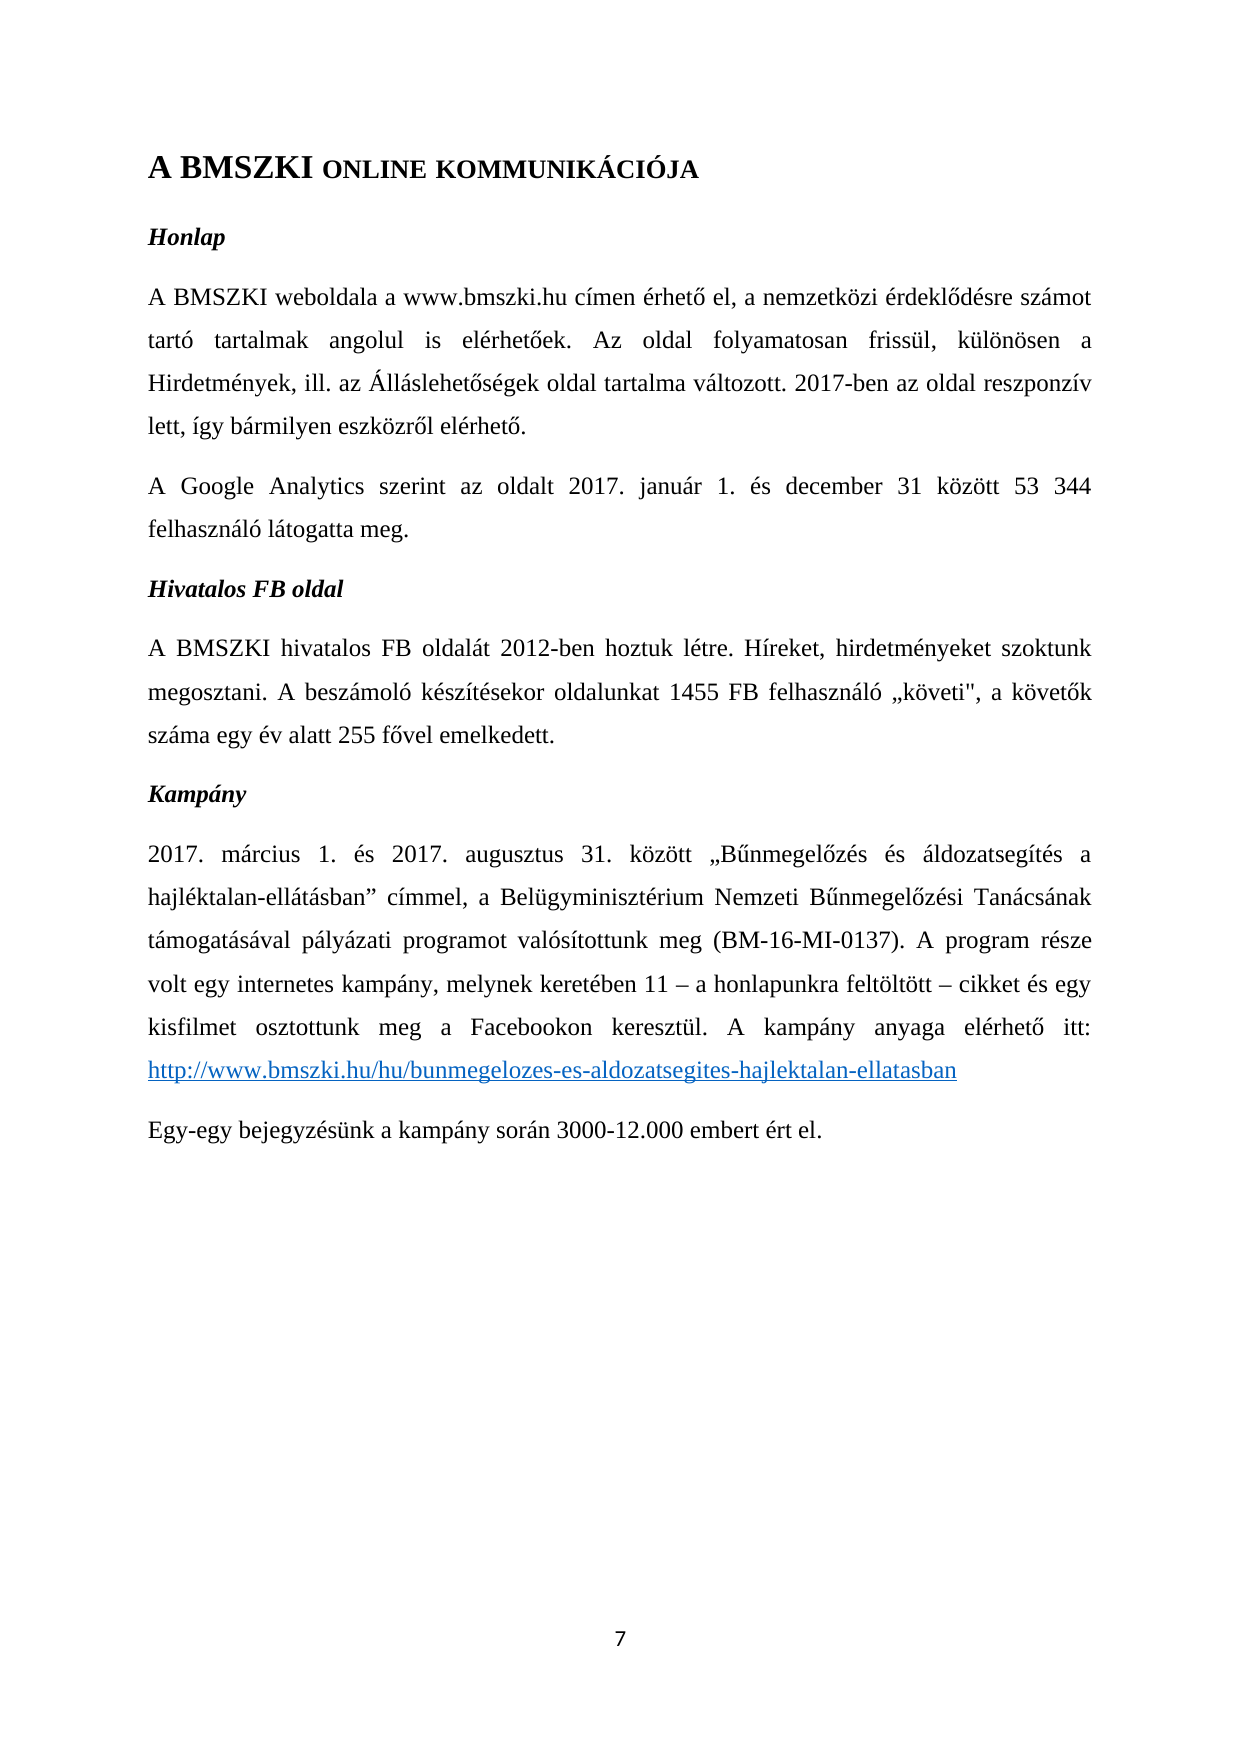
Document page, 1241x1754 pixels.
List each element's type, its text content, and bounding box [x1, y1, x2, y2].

text A Google Analytics szerint az oldalt 2017. január 1. és december 31 között 53 344 felhasználó látogatta meg. [148, 471, 1093, 543]
text A BMSZKI weboldala a www.bmszki.hu címen érhető el, a nemzetközi érdeklődésre számot tartó tartalmak angolul is elérhetőek. Az oldal folyamatosan frissül, különösen a Hirdetmények, ill. az Álláslehetőségek oldal tartalma változott. 2017-ben az oldal reszponzív lett, így bármilyen eszközről elérhető. [148, 282, 1093, 440]
text Honlap [148, 222, 1093, 251]
text Hivatalos FB oldal [148, 574, 1093, 602]
text 2017. március 1. és 2017. augusztus 31. között „Bűnmegelőzés és áldozatsegítés a hajléktalan-ellátásban” címmel, a Belügyminisztérium Nemzeti Bűnmegelőzési Tanácsának támogatásával pályázati programot valósítottunk meg (BM-16-MI-0137). A program része volt egy internetes kampány, melynek keretében 11 – a honlapunkra feltöltött – cikket és egy kisfilmet osztottunk meg a Facebookon keresztül. A kampány anyaga elérhető itt: http://www.bmszki.hu/hu/bunmegelozes-es-aldozatsegites-hajlektalan-ellatasban [148, 839, 1093, 1084]
text Egy-egy bejegyzésünk a kampány során 3000-12.000 embert ért el. [148, 1115, 1093, 1143]
text A BMSZKI online kommunikációja [148, 148, 1093, 186]
text Kampány [148, 779, 1093, 808]
text A BMSZKI hivatalos FB oldalát 2012-ben hoztuk létre. Híreket, hirdetményeket szoktunk megosztani. A beszámoló készítésekor oldalunkat 1455 FB felhasználó „követi", a követők száma egy év alatt 255 fővel emelkedett. [148, 633, 1093, 748]
